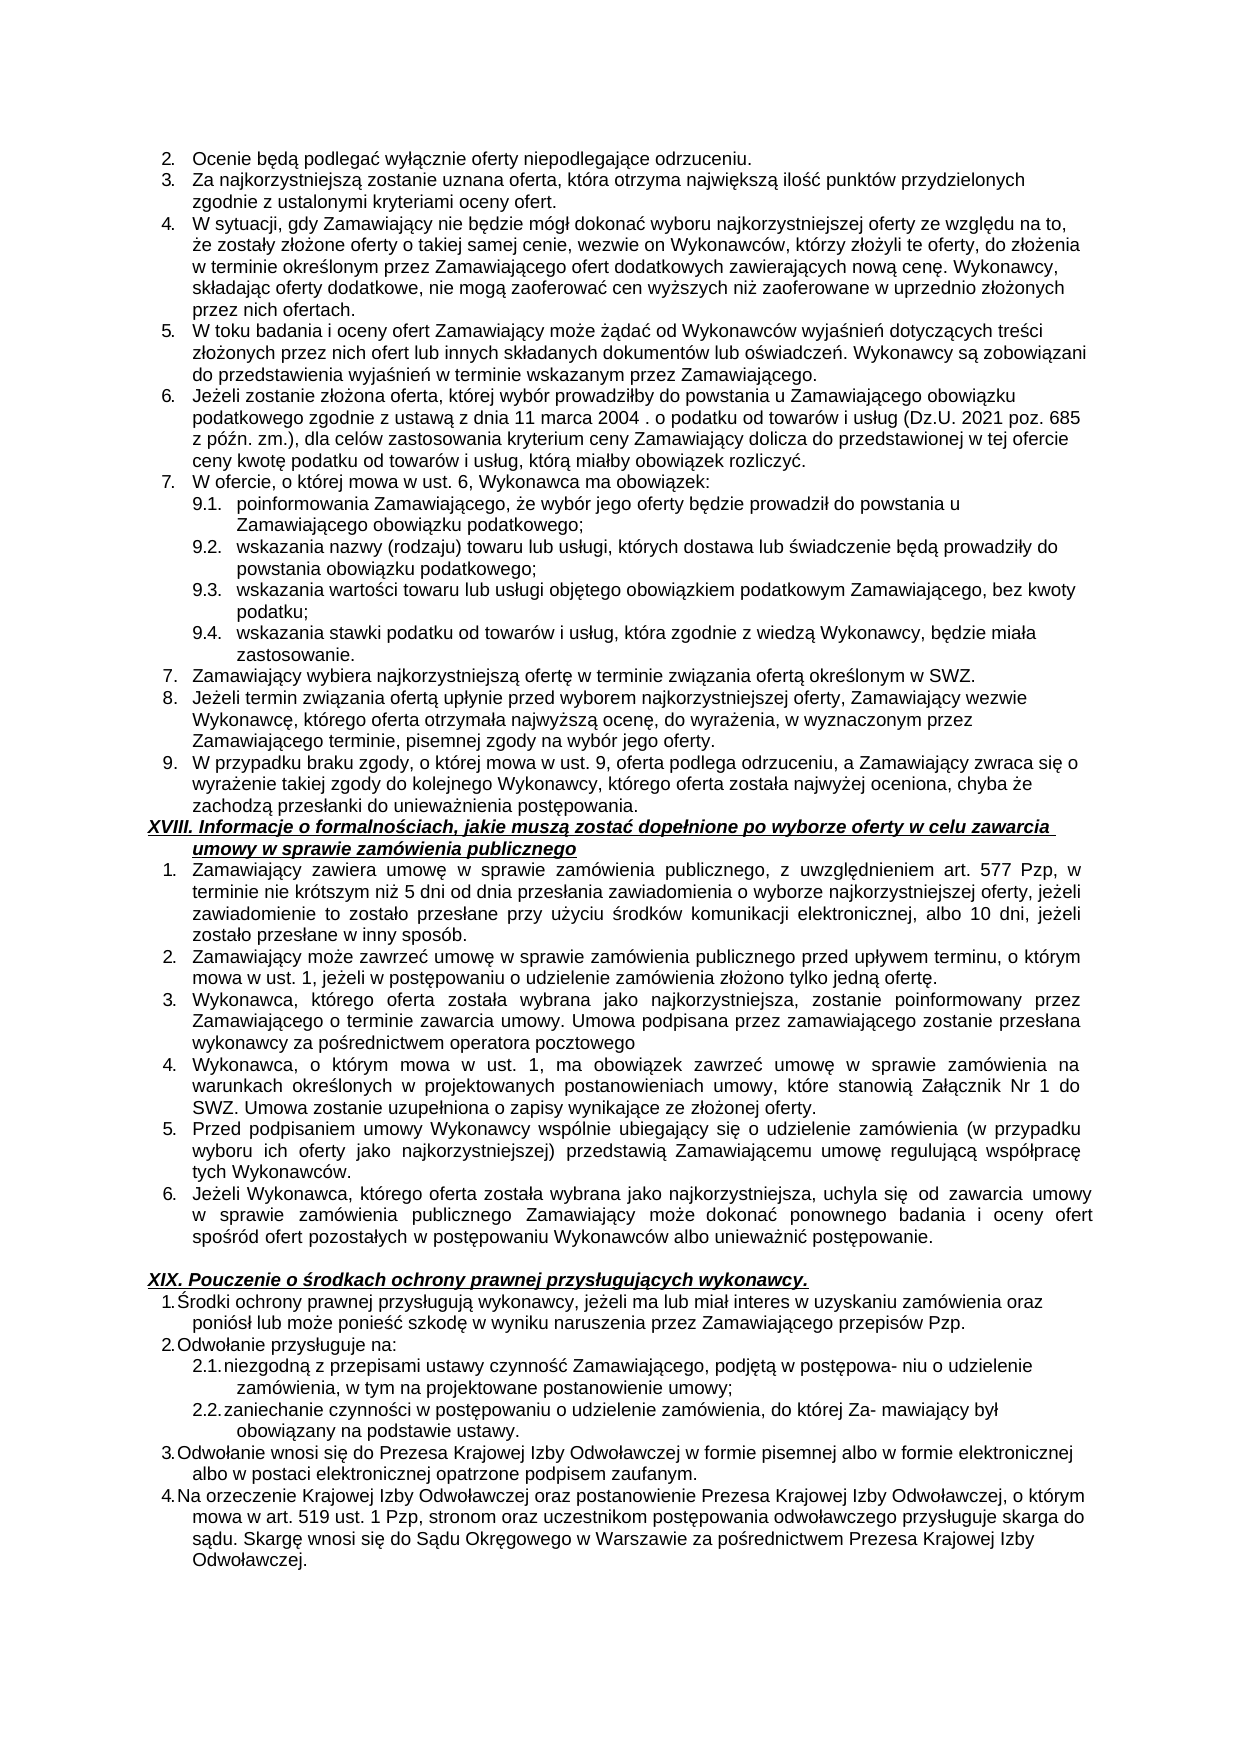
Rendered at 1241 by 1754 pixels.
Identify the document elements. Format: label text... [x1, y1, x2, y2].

list Za najkorzystniejszą zostanie uznana oferta, która otrzyma największą ilość punktów przydzielonych zgodnie z ustalonymi kryteriami oceny ofert. [161, 169, 1087, 212]
text XIX. Pouczenie o środkach ochrony prawnej przysługujących wykonawcy. [148, 1269, 1092, 1291]
list Zamawiający zawiera umowę w sprawie zamówienia publicznego, z uwzględnieniem art. 577 Pzp, w terminie nie krótszym niż 5 dni od dnia przesłania zawiadomienia o wyborze najkorzystniejszej oferty, jeżeli zawiadomienie to zostało przesłane przy użyciu środków komunikacji elektronicznej, albo 10 dni, jeżeli zostało przesłane w inny sposób. [162, 859, 1081, 946]
list Zamawiający może zawrzeć umowę w sprawie zamówienia publicznego przed upływem terminu, o którym mowa w ust. 1, jeżeli w postępowaniu o udzielenie zamówienia złożono tylko jedną ofertę. [162, 946, 1081, 989]
list Wykonawca, o którym mowa w ust. 1, ma obowiązek zawrzeć umowę w sprawie zamówienia na warunkach określonych w projektowanych postanowieniach umowy, które stanowią Załącznik Nr 1 do SWZ. Umowa zostanie uzupełniona o zapisy wynikające ze złożonej oferty. [162, 1053, 1081, 1118]
text XVIII. Informacje o formalnościach, jakie muszą zostać dopełnione po wyborze oferty w celu zawarcia umowy w sprawie zamówienia publicznego [148, 816, 1092, 859]
list wskazania wartości towaru lub usługi objętego obowiązkiem podatkowym Zamawiającego, bez kwoty podatku; [192, 579, 1087, 622]
list Wykonawca, którego oferta została wybrana jako najkorzystniejsza, zostanie poinformowany przez Zamawiającego o terminie zawarcia umowy. Umowa podpisana przez zamawiającego zostanie przesłana wykonawcy za pośrednictwem operatora pocztowego [162, 989, 1081, 1053]
list Jeżeli termin związania ofertą upłynie przed wyborem najkorzystniejszej oferty, Zamawiający wezwie Wykonawcę, którego oferta otrzymała najwyższą ocenę, do wyrażenia, w wyznaczonym przez Zamawiającego terminie, pisemnej zgody na wybór jego oferty. [162, 687, 1087, 751]
list W sytuacji, gdy Zamawiający nie będzie mógł dokonać wyboru najkorzystniejszej oferty ze względu na to, że zostały złożone oferty o takiej samej cenie, wezwie on Wykonawców, którzy złożyli te oferty, do złożenia w terminie określonym przez Zamawiającego ofert dodatkowych zawierających nową cenę. Wykonawcy, składając oferty dodatkowe, nie mogą zaoferować cen wyższych niż zaoferowane w uprzednio złożonych przez nich ofertach. [161, 212, 1087, 320]
list Jeżeli zostanie złożona oferta, której wybór prowadziłby do powstania u Zamawiającego obowiązku podatkowego zgodnie z ustawą z dnia 11 marca 2004 . o podatku od towarów i usług (Dz.U. 2021 poz. 685 z późn. zm.), dla celów zastosowania kryterium ceny Zamawiający dolicza do przedstawionej w tej ofercie ceny kwotę podatku od towarów i usług, którą miałby obowiązek rozliczyć. [161, 385, 1087, 471]
list zaniechanie czynności w postępowaniu o udzielenie zamówienia, do której Za- mawiający był obowiązany na podstawie ustawy. [192, 1398, 1087, 1441]
list Środki ochrony prawnej przysługują wykonawcy, jeżeli ma lub miał interes w uzyskaniu zamówienia oraz poniósł lub może ponieść szkodę w wyniku naruszenia przez Zamawiającego przepisów Pzp. [161, 1291, 1087, 1334]
list W toku badania i oceny ofert Zamawiający może żądać od Wykonawców wyjaśnień dotyczących treści złożonych przez nich ofert lub innych składanych dokumentów lub oświadczeń. Wykonawcy są zobowiązani do przedstawienia wyjaśnień w terminie wskazanym przez Zamawiającego. [161, 320, 1087, 385]
list Odwołanie wnosi się do Prezesa Krajowej Izby Odwoławczej w formie pisemnej albo w formie elektronicznej albo w postaci elektronicznej opatrzone podpisem zaufanym. [161, 1441, 1087, 1484]
list Zamawiający wybiera najkorzystniejszą ofertę w terminie związania ofertą określonym w SWZ. [162, 665, 1087, 687]
list poinformowania Zamawiającego, że wybór jego oferty będzie prowadził do powstania u Zamawiającego obowiązku podatkowego; [192, 493, 1087, 536]
list wskazania stawki podatku od towarów i usług, która zgodnie z wiedzą Wykonawcy, będzie miała zastosowanie. [192, 622, 1087, 665]
list Odwołanie przysługuje na: [161, 1334, 1087, 1355]
list Przed podpisaniem umowy Wykonawcy wspólnie ubiegający się o udzielenie zamówienia (w przypadku wyboru ich oferty jako najkorzystniejszej) przedstawią Zamawiającemu umowę regulującą współpracę tych Wykonawców. [162, 1118, 1081, 1183]
list W przypadku braku zgody, o której mowa w ust. 9, oferta podlega odrzuceniu, a Zamawiający zwraca się o wyrażenie takiej zgody do kolejnego Wykonawcy, którego oferta została najwyżej oceniona, chyba że zachodzą przesłanki do unieważnienia postępowania. [162, 751, 1087, 816]
list W ofercie, o której mowa w ust. 6, Wykonawca ma obowiązek: [161, 471, 1087, 493]
list wskazania nazwy (rodzaju) towaru lub usługi, których dostawa lub świadczenie będą prowadziły do powstania obowiązku podatkowego; [192, 536, 1087, 579]
list Ocenie będą podlegać wyłącznie oferty niepodlegające odrzuceniu. [161, 148, 1087, 169]
list Jeżeli Wykonawca, którego oferta została wybrana jako najkorzystniejsza, uchyla się od zawarcia umowy w sprawie zamówienia publicznego Zamawiający może dokonać ponownego badania i oceny ofert spośród ofert pozostałych w postępowaniu Wykonawców albo unieważnić postępowanie. [162, 1183, 1092, 1247]
list niezgodną z przepisami ustawy czynność Zamawiającego, podjętą w postępowa- niu o udzielenie zamówienia, w tym na projektowane postanowienie umowy; [192, 1355, 1087, 1398]
list Na orzeczenie Krajowej Izby Odwoławczej oraz postanowienie Prezesa Krajowej Izby Odwoławczej, o którym mowa w art. 519 ust. 1 Pzp, stronom oraz uczestnikom postępowania odwoławczego przysługuje skarga do sądu. Skargę wnosi się do Sądu Okręgowego w Warszawie za pośrednictwem Prezesa Krajowej Izby Odwoławczej. [161, 1484, 1087, 1571]
